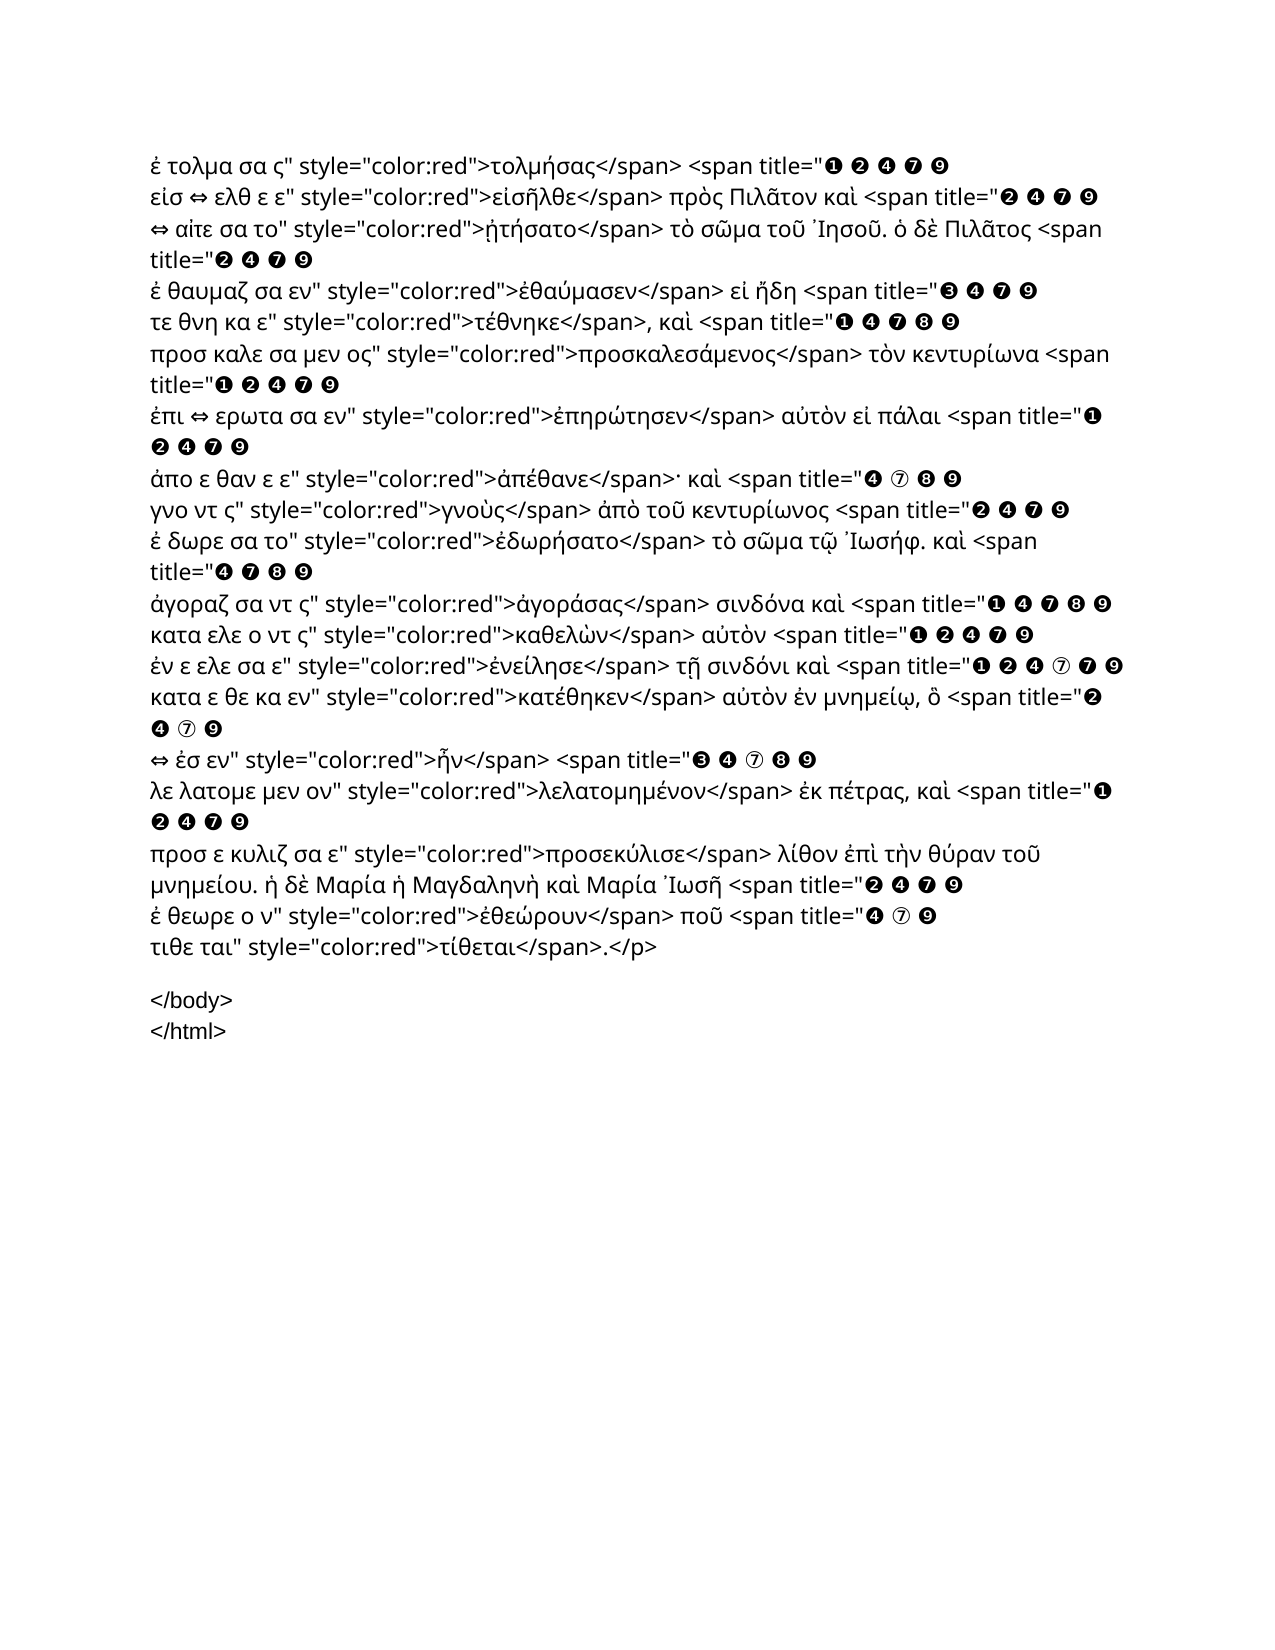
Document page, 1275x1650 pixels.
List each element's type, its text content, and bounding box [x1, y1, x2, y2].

text </html> [150, 1018, 1125, 1044]
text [150, 150, 1125, 962]
text </body> [150, 987, 1125, 1014]
